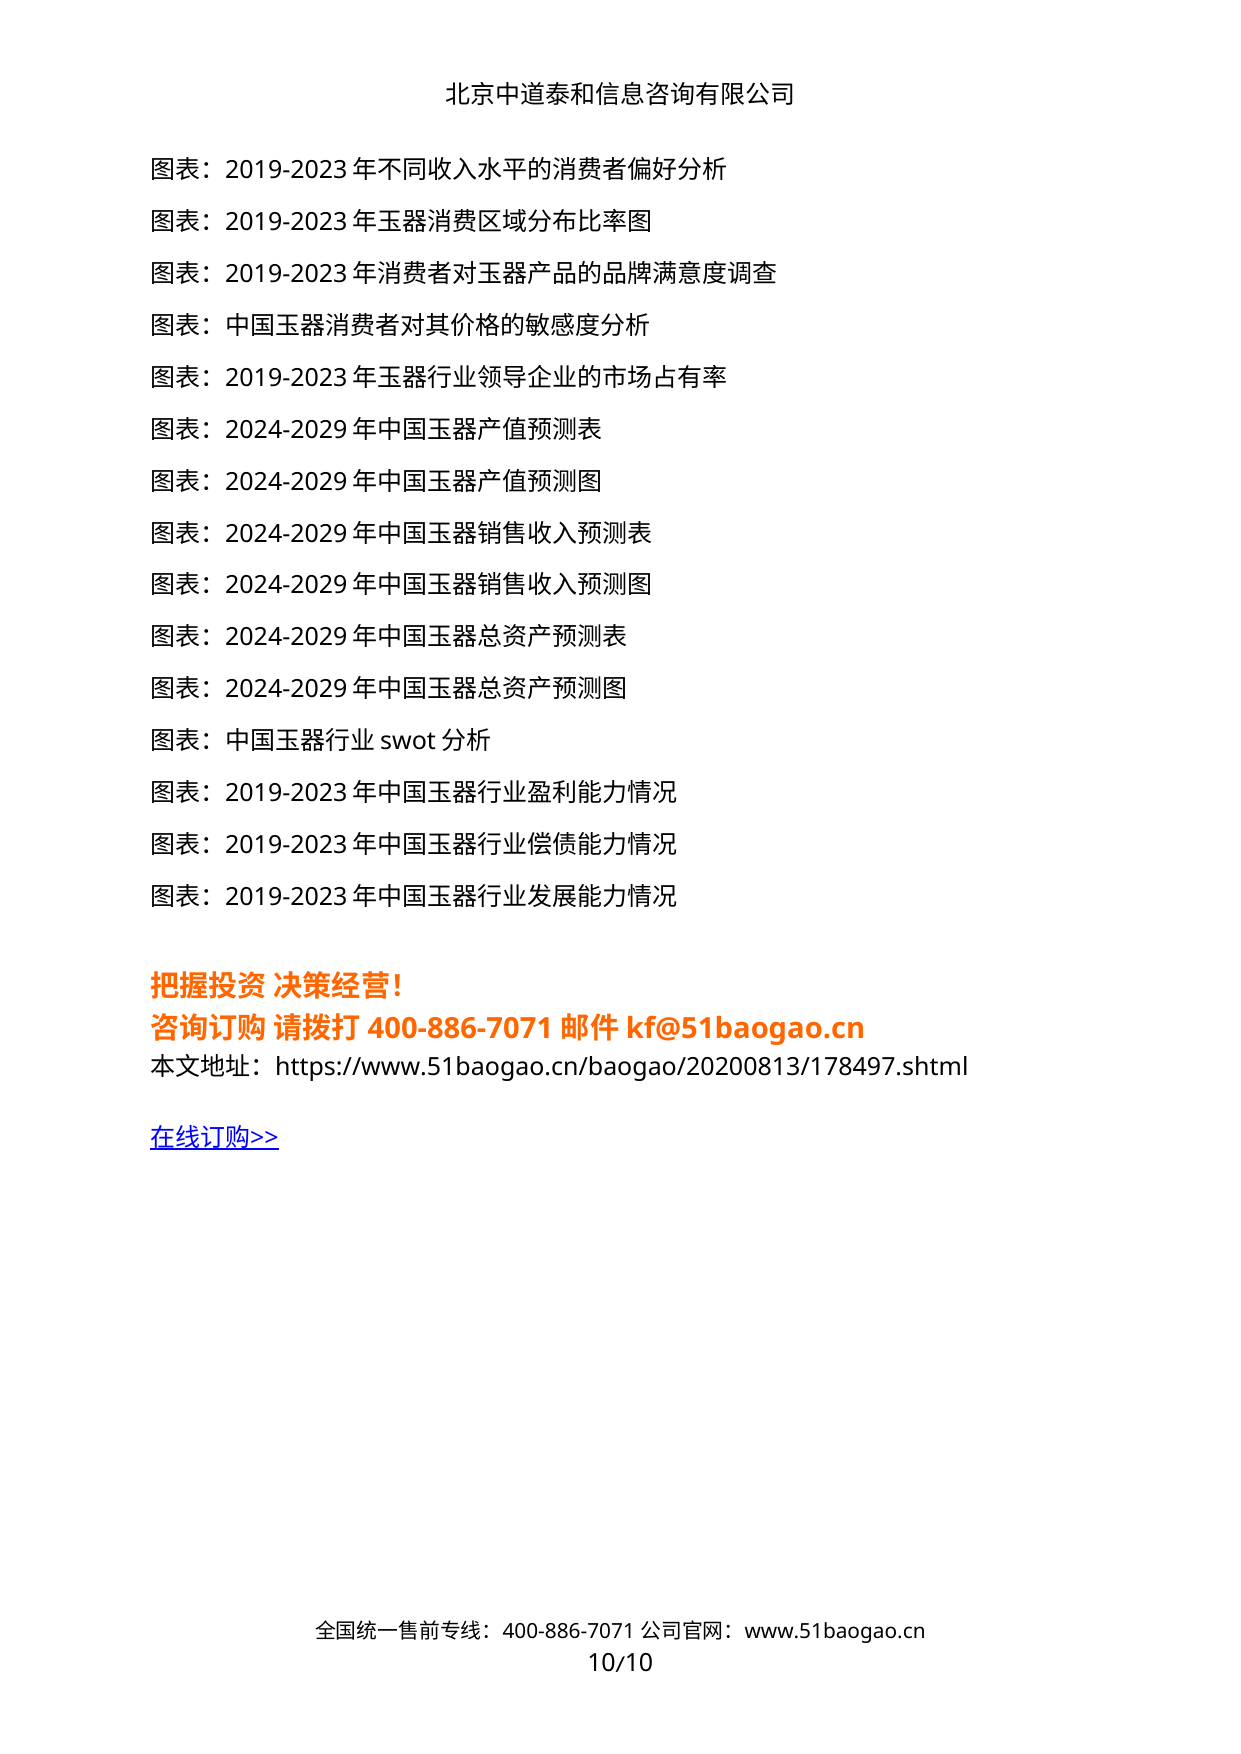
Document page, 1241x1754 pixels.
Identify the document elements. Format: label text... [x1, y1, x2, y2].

text 图表：2019-2023年消费者对玉器产品的品牌满意度调查 [150, 254, 1090, 290]
text 图表：2019-2023年中国玉器行业发展能力情况 [150, 876, 1090, 912]
text 图表：2024-2029年中国玉器总资产预测表 [150, 617, 1090, 653]
text 图表：中国玉器行业swot分析 [150, 721, 1090, 757]
text 图表：2024-2029年中国玉器产值预测表 [150, 409, 1090, 446]
text 图表：2024-2029年中国玉器销售收入预测图 [150, 565, 1090, 601]
text 把握投资 决策经营！咨询订购 请拨打 400-886-7071 邮件 kf@51baogao.cn本文地址：https://www.51baogao.cn/baogao/20200813/178497.shtml [150, 928, 1090, 1083]
text 在线订购>> [150, 1083, 1090, 1153]
text 图表：2024-2029年中国玉器产值预测图 [150, 461, 1090, 497]
text 图表：2019-2023年中国玉器行业盈利能力情况 [150, 772, 1090, 809]
text 图表：2019-2023年中国玉器行业偿债能力情况 [150, 824, 1090, 861]
text 图表：2019-2023年不同收入水平的消费者偏好分析 [150, 150, 1090, 186]
text 图表：2019-2023年玉器行业领导企业的市场占有率 [150, 357, 1090, 394]
text 图表：中国玉器消费者对其价格的敏感度分析 [150, 306, 1090, 342]
text 图表：2024-2029年中国玉器总资产预测图 [150, 669, 1090, 705]
text 图表：2024-2029年中国玉器销售收入预测表 [150, 513, 1090, 549]
text 图表：2019-2023年玉器消费区域分布比率图 [150, 202, 1090, 238]
